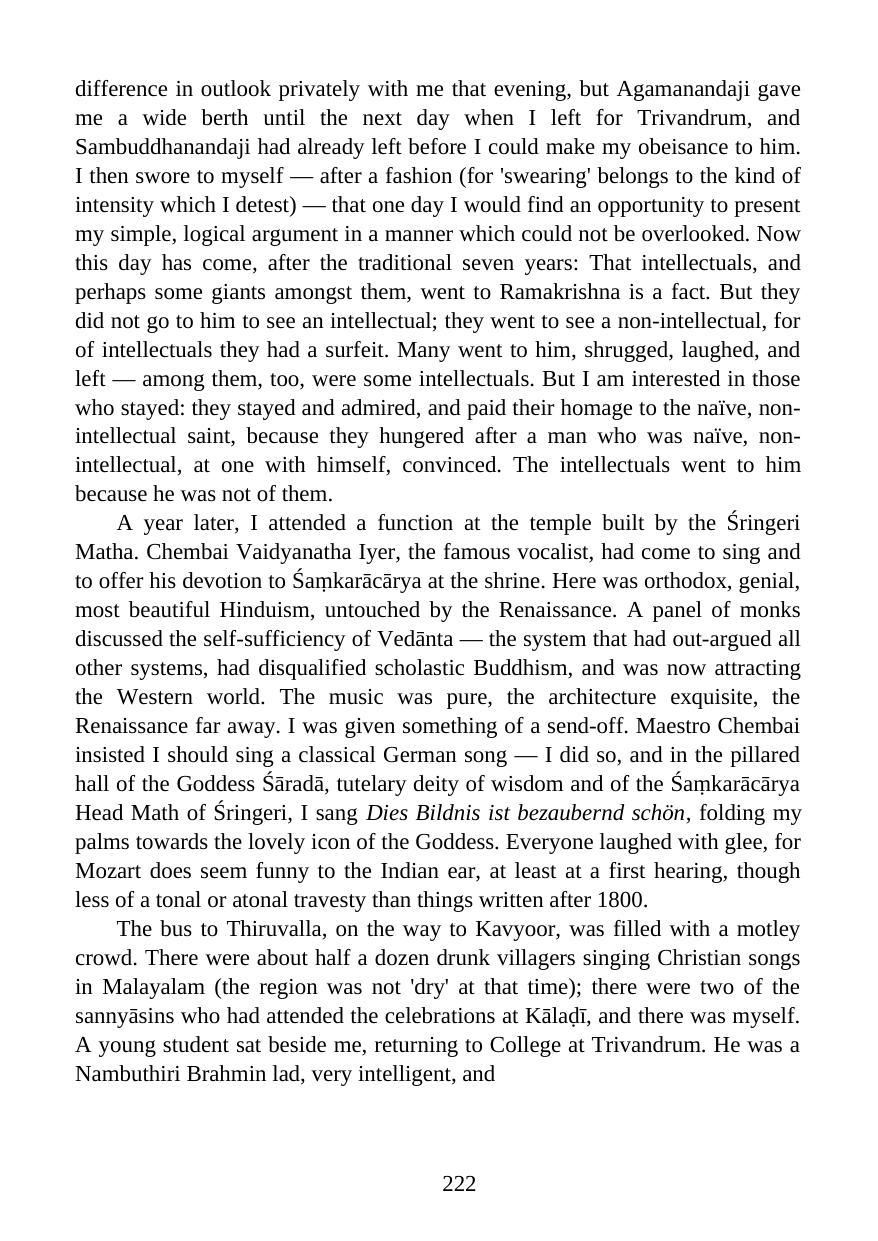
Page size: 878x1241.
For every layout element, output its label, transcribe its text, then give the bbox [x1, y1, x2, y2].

text A year later, I attended a function at the temple built by the Śringeri Matha. Chembai Vaidyanatha Iyer, the famous vocalist, had come to sing and to offer his devotion to Śaṃkarācārya at the shrine. Here was orthodox, genial, most beautiful Hinduism, untouched by the Renaissance. A panel of monks discussed the self-sufficiency of Vedānta — the system that had out-argued all other systems, had disqualified scholastic Buddhism, and was now attracting the Western world. The music was pure, the architecture exquisite, the Renaissance far away. I was given something of a send-off. Maestro Chembai insisted I should sing a classical German song — I did so, and in the pillared hall of the Goddess Śāradā, tutelary deity of wisdom and of the Śaṃkarācārya Head Math of Śringeri, I sang Dies Bildnis ist bezaubernd schön, folding my palms towards the lovely icon of the Goddess. Everyone laughed with glee, for Mozart does seem funny to the Indian ear, at least at a first hearing, though less of a tonal or atonal travesty than things written after 1800. [75, 509, 802, 912]
text difference in outlook privately with me that evening, but Agamanandaji gave me a wide berth until the next day when I left for Trivandrum, and Sambuddhanandaji had already left before I could make my obeisance to him. I then swore to myself — after a fashion (for 'swearing' belongs to the kind of intensity which I detest) — that one day I would find an opportunity to present my simple, logical argument in a manner which could not be overlooked. Now this day has come, after the traditional seven years: That intellectuals, and perhaps some giants amongst them, went to Ramakrishna is a fact. But they did not go to him to see an intellectual; they went to see a non-intellectual, for of intellectuals they had a surfeit. Many went to him, shrugged, laughed, and left — among them, too, were some intellectuals. But I am interested in those who stayed: they stayed and admired, and paid their homage to the naïve, non-intellectual saint, because they hungered after a man who was naïve, non-intellectual, at one with himself, convinced. The intellectuals went to him because he was not of them. [75, 75, 802, 507]
text The bus to Thiruvalla, on the way to Kavyoor, was filled with a motley crowd. There were about half a dozen drunk villagers singing Christian songs in Malayalam (the region was not 'dry' at that time); there were two of the sannyāsins who had attended the celebrations at Kālaḍī, and there was myself. A young student sat beside me, returning to College at Trivandrum. He was a Nambuthiri Brahmin lad, very intelligent, and [75, 915, 802, 1086]
